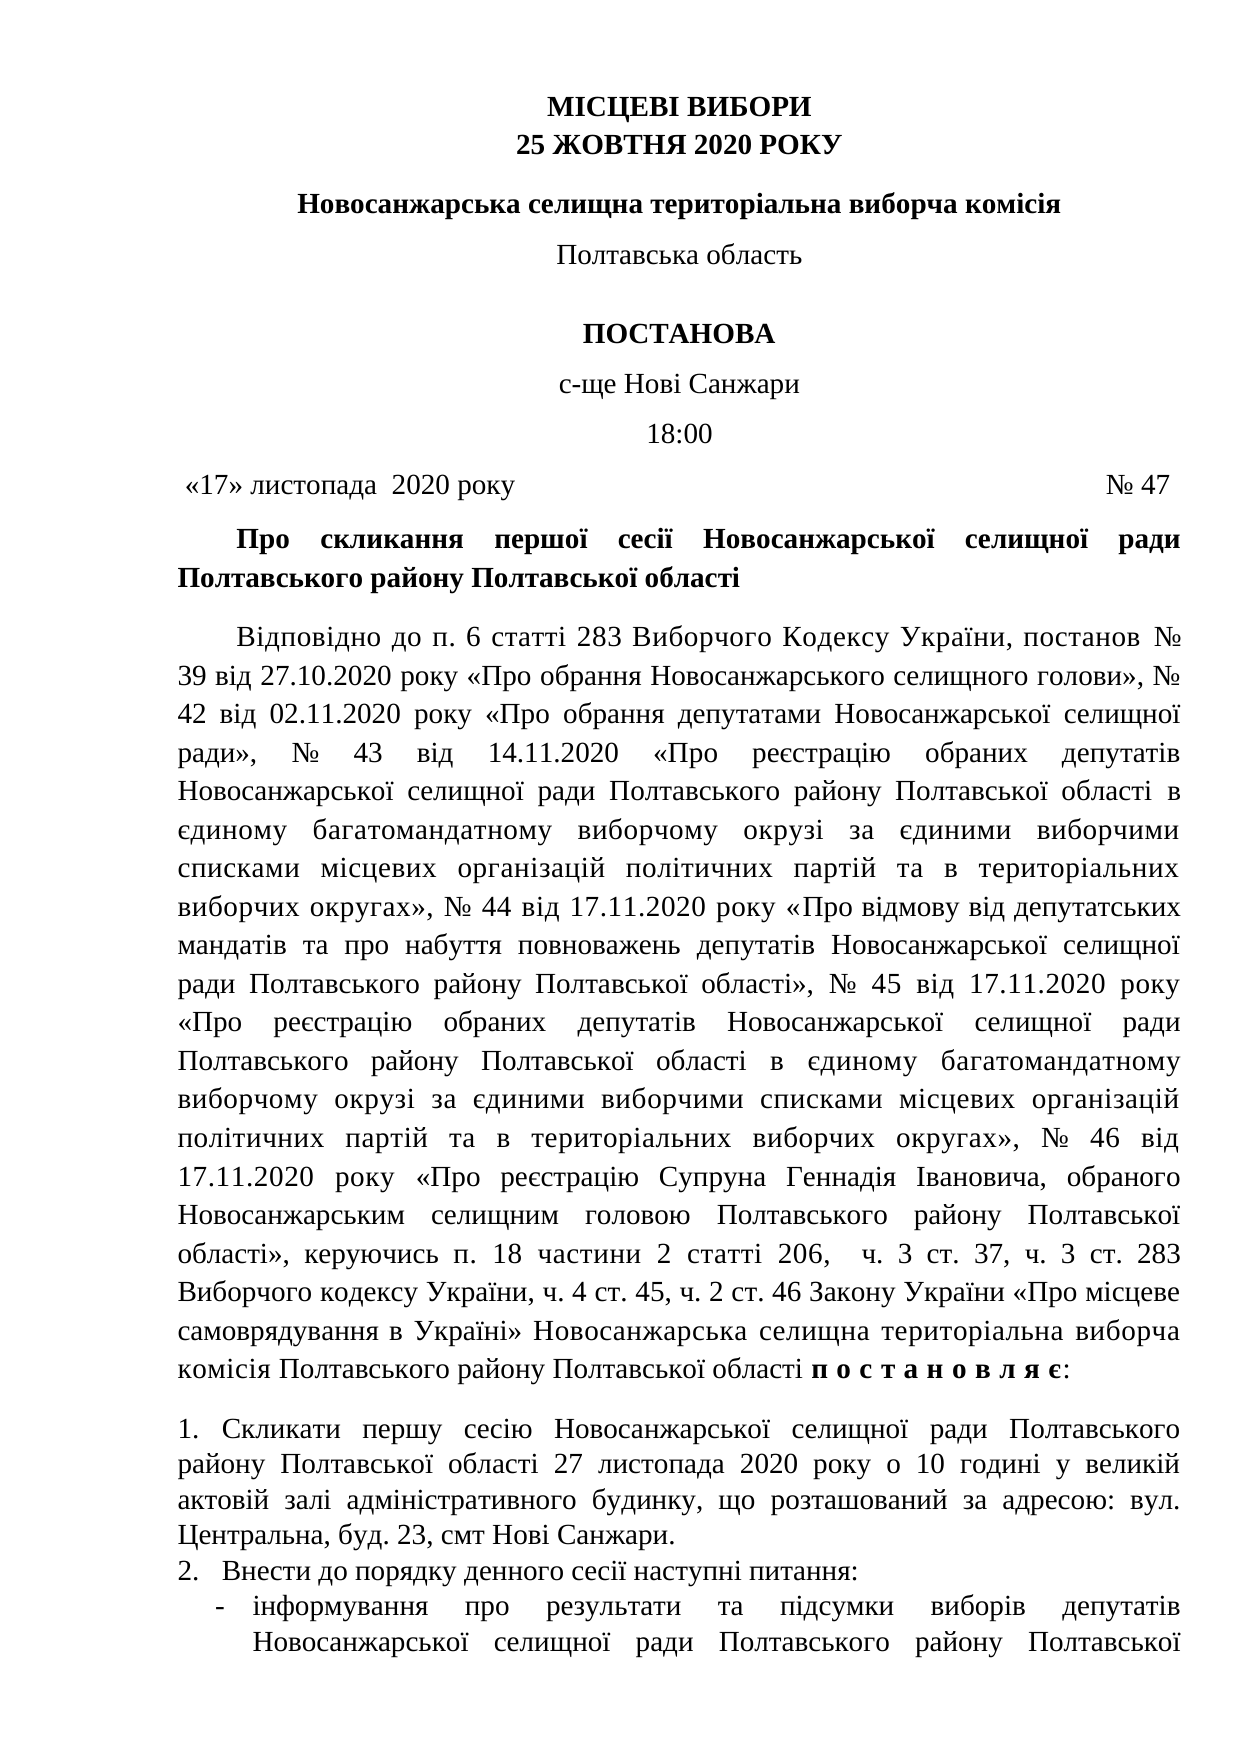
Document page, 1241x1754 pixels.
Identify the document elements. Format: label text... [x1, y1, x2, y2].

list Скликати першу сесію Новосанжарської селищної ради Полтавського району Полтавської області 27 листопада 2020 року о 10 годині у великій актовій залі адміністративного будинку, що розташований за адресою: вул. Центральна, буд. 23, смт Нові Санжари. [177, 1411, 1181, 1551]
text «17» листопада 2020 року № 47 [177, 467, 1181, 500]
list Внести до порядку денного сесії наступні питання: [177, 1553, 1181, 1586]
text ПОСТАНОВА [177, 316, 1181, 349]
text Відповідно до п. 6 статті 283 Виборчого Кодексу України, постанов № 39 від 27.10.2020 року «Про обрання Новосанжарського селищного голови», № 42 від 02.11.2020 року «Про обрання депутатами Новосанжарської селищної ради», № 43 від 14.11.2020 «Про реєстрацію обраних депутатів Новосанжарської селищної ради Полтавського району Полтавської області в єдиному багатомандатному виборчому окрузі за єдиними виборчими списками місцевих організацій політичних партій та в територіальних виборчих округах», № 44 від 17.11.2020 року «Про відмову від депутатських мандатів та про набуття повноважень депутатів Новосанжарської селищної ради Полтавського району Полтавської області», № 45 від 17.11.2020 року «Про реєстрацію обраних депутатів Новосанжарської селищної ради Полтавського району Полтавської області в єдиному багатомандатному виборчому окрузі за єдиними виборчими списками місцевих організацій політичних партій та в територіальних виборчих округах», № 46 від 17.11.2020 року «Про реєстрацію Супруна Геннадія Івановича, обраного Новосанжарським селищним головою Полтавського району Полтавської області», керуючись п. 18 частини 2 статті 206, ч. 3 ст. 37, ч. 3 ст. 283 Виборчого кодексу України, ч. 4 ст. 45, ч. 2 ст. 46 Закону України «Про місцеве самоврядування в Україні» Новосанжарська селищна територіальна виборча комісія Полтавського району Полтавської області п о с т а н о в л я є: [177, 619, 1181, 1385]
text Полтавська область [177, 237, 1181, 270]
text Про cкликання першої сесії Новосанжарської селищної ради Полтавського району Полтавської області [177, 521, 1181, 593]
text 18:00 [177, 417, 1181, 450]
text МІСЦЕВІ ВИБОРИ 25 ЖОВТНЯ 2020 РОКУ [177, 89, 1181, 161]
text Новосанжарська селищна територіальна виборча комісія [177, 187, 1181, 220]
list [215, 1588, 1181, 1657]
text c-ще Нові Санжари [177, 366, 1181, 400]
